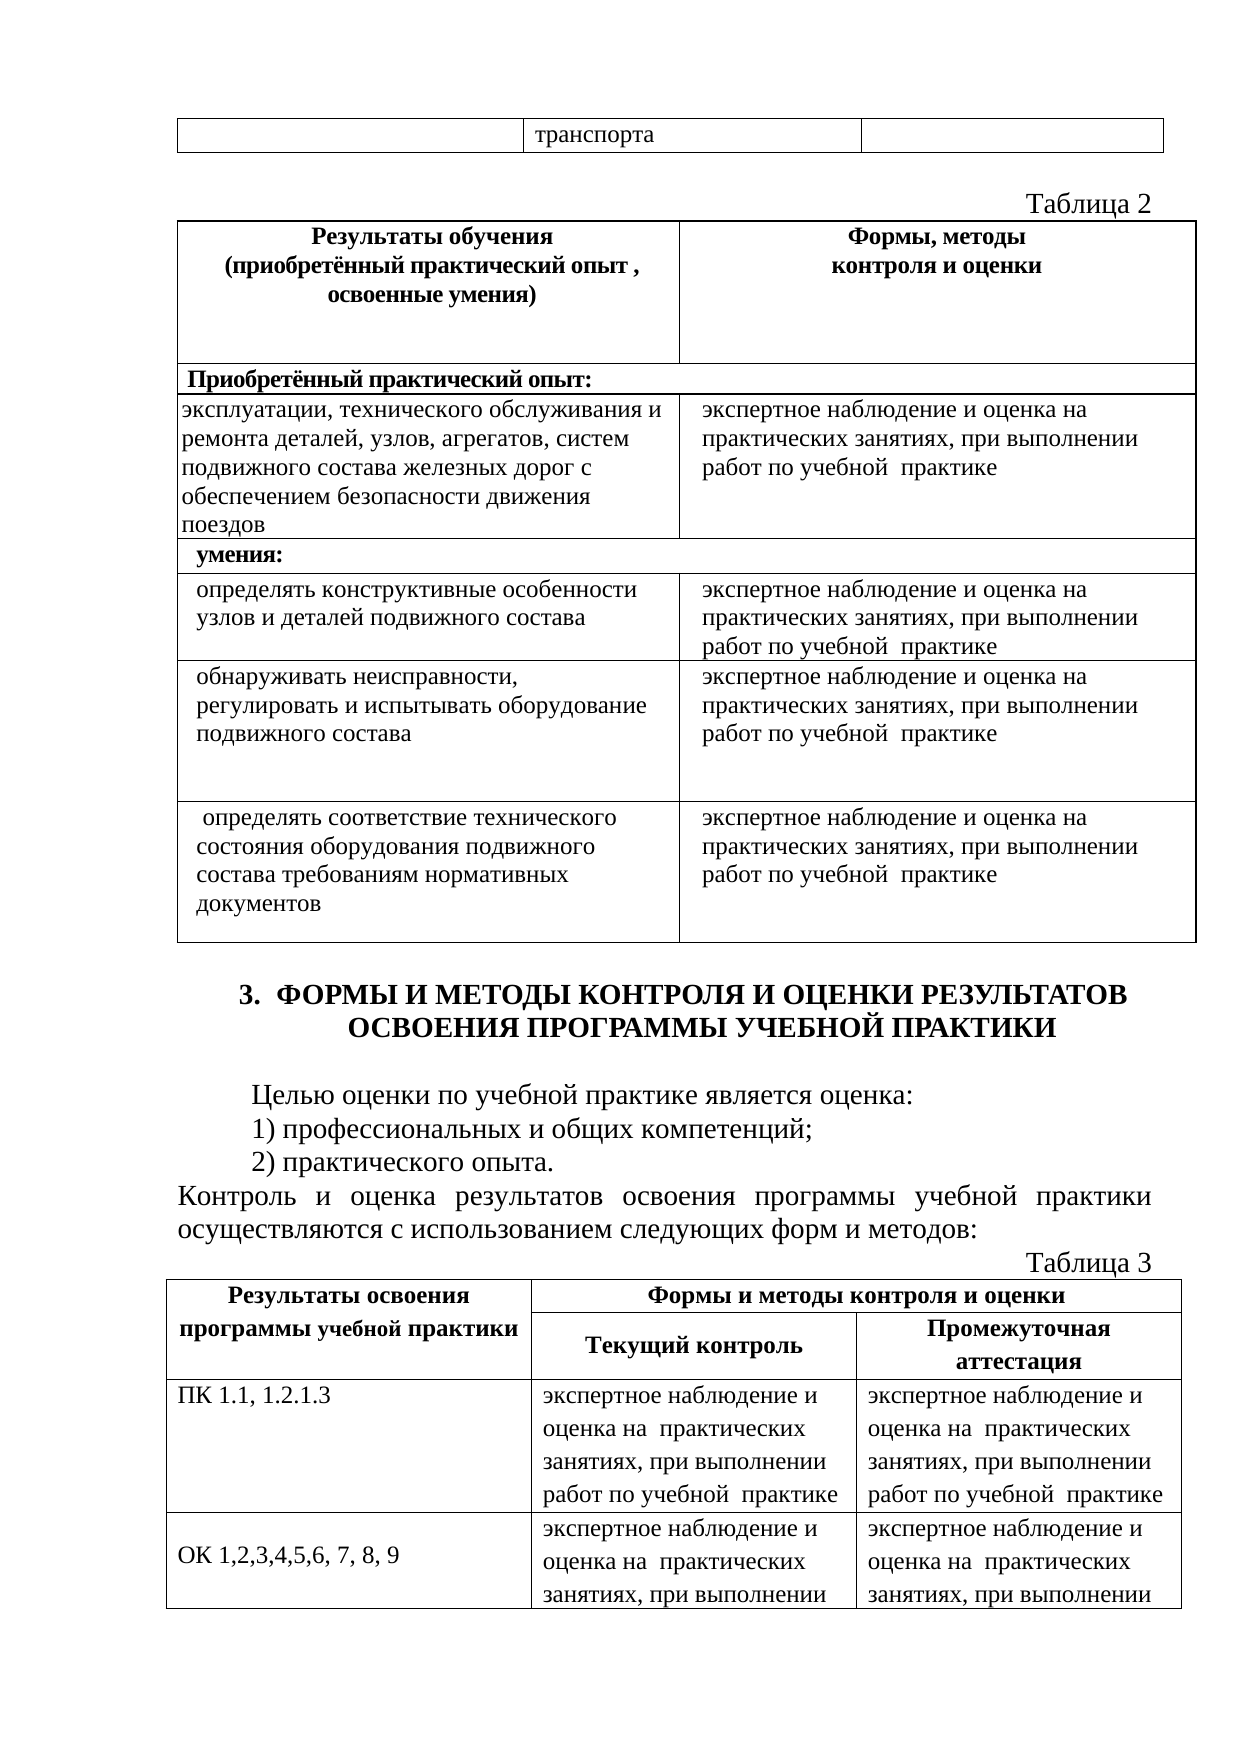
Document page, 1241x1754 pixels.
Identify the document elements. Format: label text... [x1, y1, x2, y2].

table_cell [524, 119, 861, 152]
table_cell экспертное наблюдение и оценка на практических занятиях, при выполнении работ по учебной практике [680, 802, 1195, 942]
table_cell Промежуточная аттестация [857, 1313, 1181, 1379]
text 1) профессиональных и общих компетенций; [177, 1111, 1152, 1144]
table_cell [862, 119, 1163, 152]
text Таблица 2 [177, 186, 1152, 220]
text Целью оценки по учебной практике является оценка: [177, 1077, 1152, 1111]
table_cell умения: [178, 539, 1195, 573]
table_cell Текущий контроль [532, 1313, 856, 1379]
table_cell экспертное наблюдение и оценка на практических занятиях, при выполнении работ по учебной практике [532, 1380, 856, 1512]
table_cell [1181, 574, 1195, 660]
table_cell обнаруживать неисправности, регулировать и испытывать оборудование подвижного состава [178, 661, 679, 801]
table_cell определять соответствие технического состояния оборудования подвижного состава требованиям нормативных документов [178, 802, 679, 942]
text Таблица 3 [177, 1245, 1152, 1279]
table_cell экспертное наблюдение и оценка на практических занятиях, при выполнении работ по учебной практике [680, 661, 1195, 801]
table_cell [857, 1513, 1181, 1607]
table_cell экспертное наблюдение и оценка на практических занятиях, при выполнении работ по учебной практике [680, 395, 1195, 538]
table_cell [178, 119, 523, 152]
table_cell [167, 1513, 531, 1607]
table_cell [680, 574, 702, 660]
table_cell эксплуатации, технического обслуживания и ремонта деталей, узлов, агрегатов, систем подвижного состава железных дорог с обеспечением безопасности движения поездов [178, 395, 679, 538]
text Контроль и оценка результатов освоения программы учебной практики осуществляются с использованием следующих форм и методов: [177, 1178, 1152, 1245]
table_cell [532, 1513, 856, 1607]
text 2) практического опыта. [177, 1144, 1152, 1178]
table_cell определять конструктивные особенности узлов и деталей подвижного состава [178, 574, 679, 660]
table_header Формы и методы контроля и оценки [532, 1280, 1181, 1312]
table_header Результаты обучения (приобретённый практический опыт , освоенные умения) [178, 222, 679, 363]
table_cell экспертное наблюдение и оценка на практических занятиях, при выполнении работ по учебной практике [857, 1380, 1181, 1512]
subtitle ФОРМЫ И МЕТОДЫ КОНТРОЛЯ И ОЦЕНКИ РЕЗУЛЬТАТОВ ОСВОЕНИЯ ПРОГРАММЫ УЧЕБНОЙ ПРАКТИКИ [215, 977, 1152, 1044]
table_header Формы, методы контроля и оценки [680, 222, 1195, 363]
table_header Результаты освоения программы учебной практики [167, 1280, 531, 1379]
table_cell ПК 1.1, 1.2.1.3 [167, 1380, 531, 1512]
